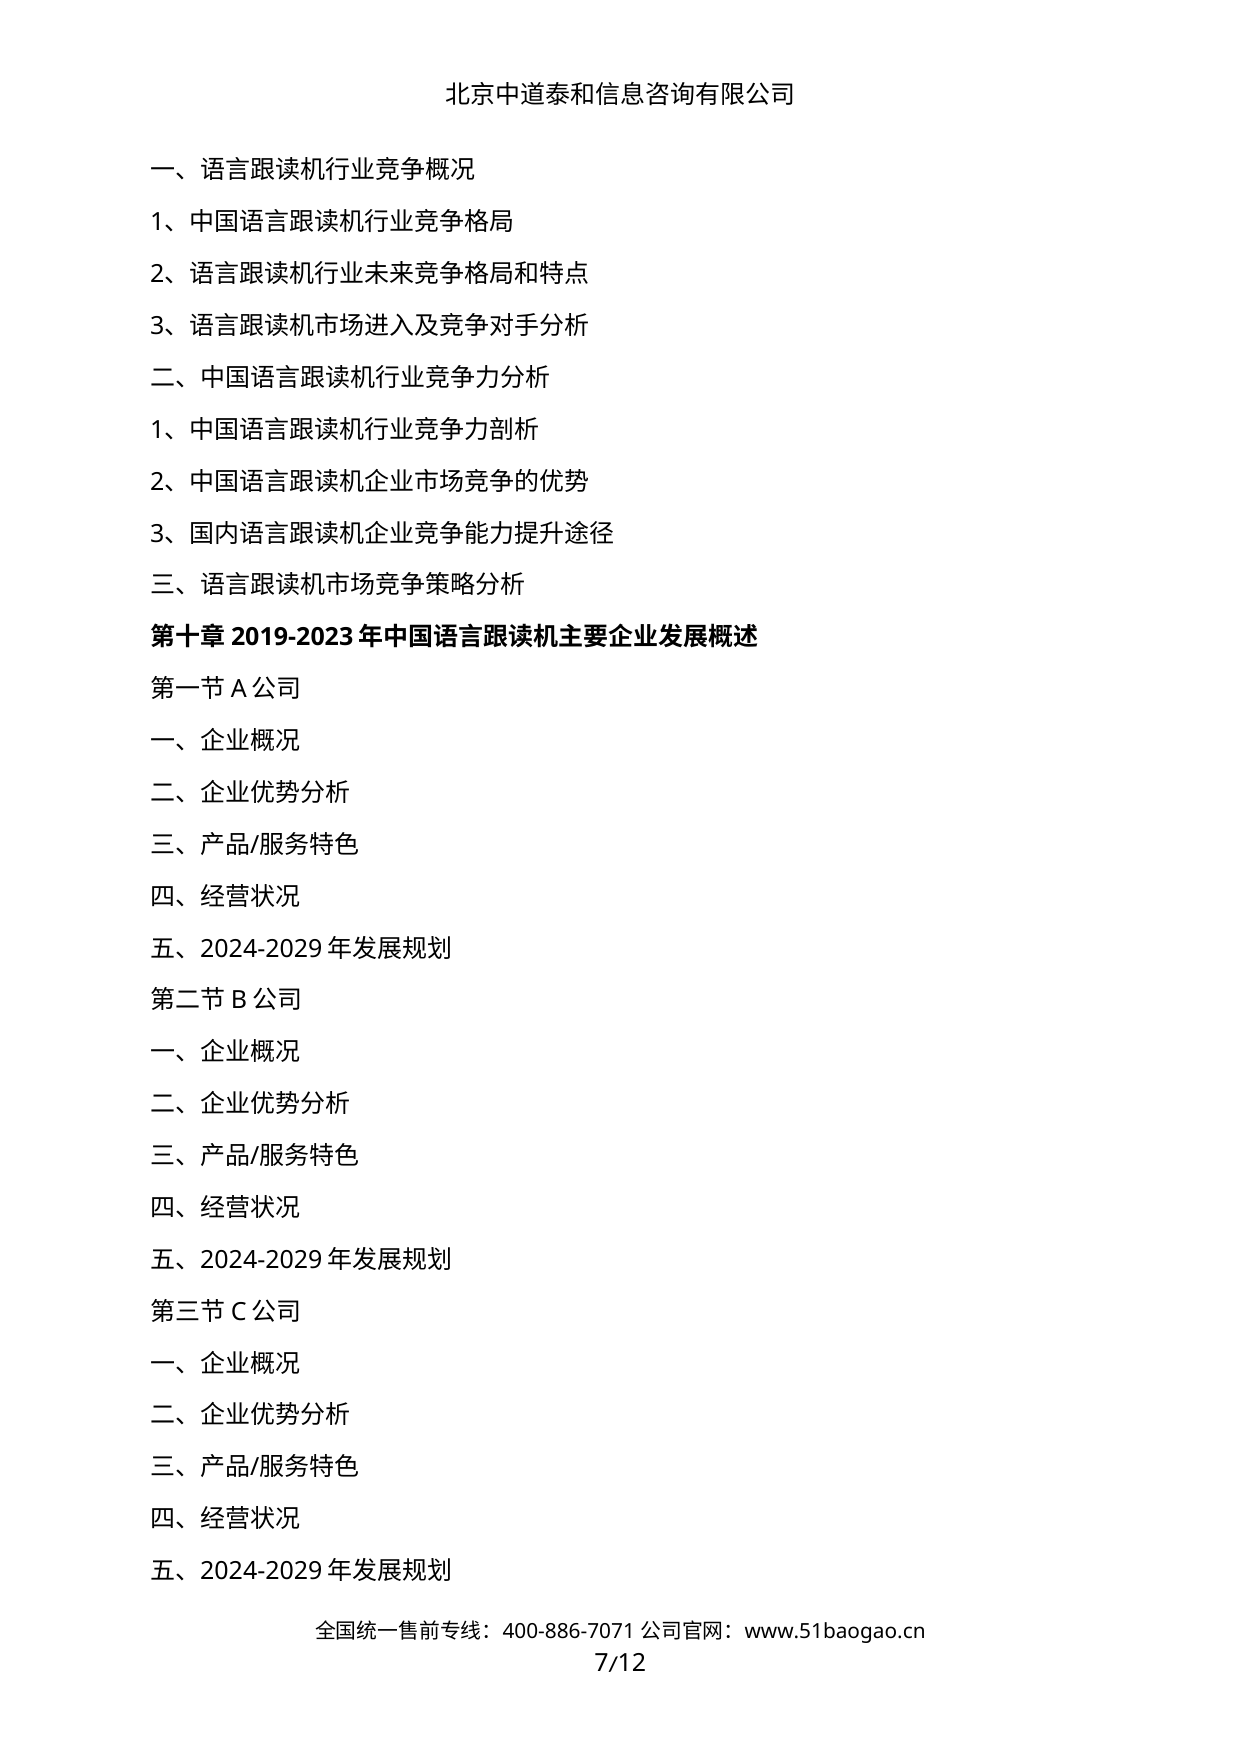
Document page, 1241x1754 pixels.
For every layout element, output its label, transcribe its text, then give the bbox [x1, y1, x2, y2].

text 第十章 2019-2023年中国语言跟读机主要企业发展概述 [150, 617, 1090, 653]
text 1、中国语言跟读机行业竞争力剖析 [150, 409, 1090, 446]
text 五、2024-2029年发展规划 [150, 1551, 1090, 1587]
text 1、中国语言跟读机行业竞争格局 [150, 202, 1090, 238]
text 四、经营状况 [150, 1187, 1090, 1224]
text 2、语言跟读机行业未来竞争格局和特点 [150, 254, 1090, 290]
text 二、企业优势分析 [150, 772, 1090, 809]
text 一、企业概况 [150, 721, 1090, 757]
text 三、语言跟读机市场竞争策略分析 [150, 565, 1090, 601]
text 三、产品/服务特色 [150, 1136, 1090, 1172]
text 第一节 A公司 [150, 669, 1090, 705]
text 第二节 B公司 [150, 980, 1090, 1016]
text 二、企业优势分析 [150, 1084, 1090, 1120]
text 四、经营状况 [150, 1499, 1090, 1535]
text 五、2024-2029年发展规划 [150, 1239, 1090, 1276]
text 2、中国语言跟读机企业市场竞争的优势 [150, 461, 1090, 497]
text 四、经营状况 [150, 876, 1090, 912]
text 3、国内语言跟读机企业竞争能力提升途径 [150, 513, 1090, 549]
text 三、产品/服务特色 [150, 824, 1090, 861]
text 三、产品/服务特色 [150, 1447, 1090, 1483]
text 一、语言跟读机行业竞争概况 [150, 150, 1090, 186]
text 二、企业优势分析 [150, 1395, 1090, 1431]
text 二、中国语言跟读机行业竞争力分析 [150, 357, 1090, 394]
text 3、语言跟读机市场进入及竞争对手分析 [150, 306, 1090, 342]
text 五、2024-2029年发展规划 [150, 928, 1090, 964]
text 第三节 C公司 [150, 1291, 1090, 1327]
text 一、企业概况 [150, 1032, 1090, 1068]
text 一、企业概况 [150, 1343, 1090, 1379]
